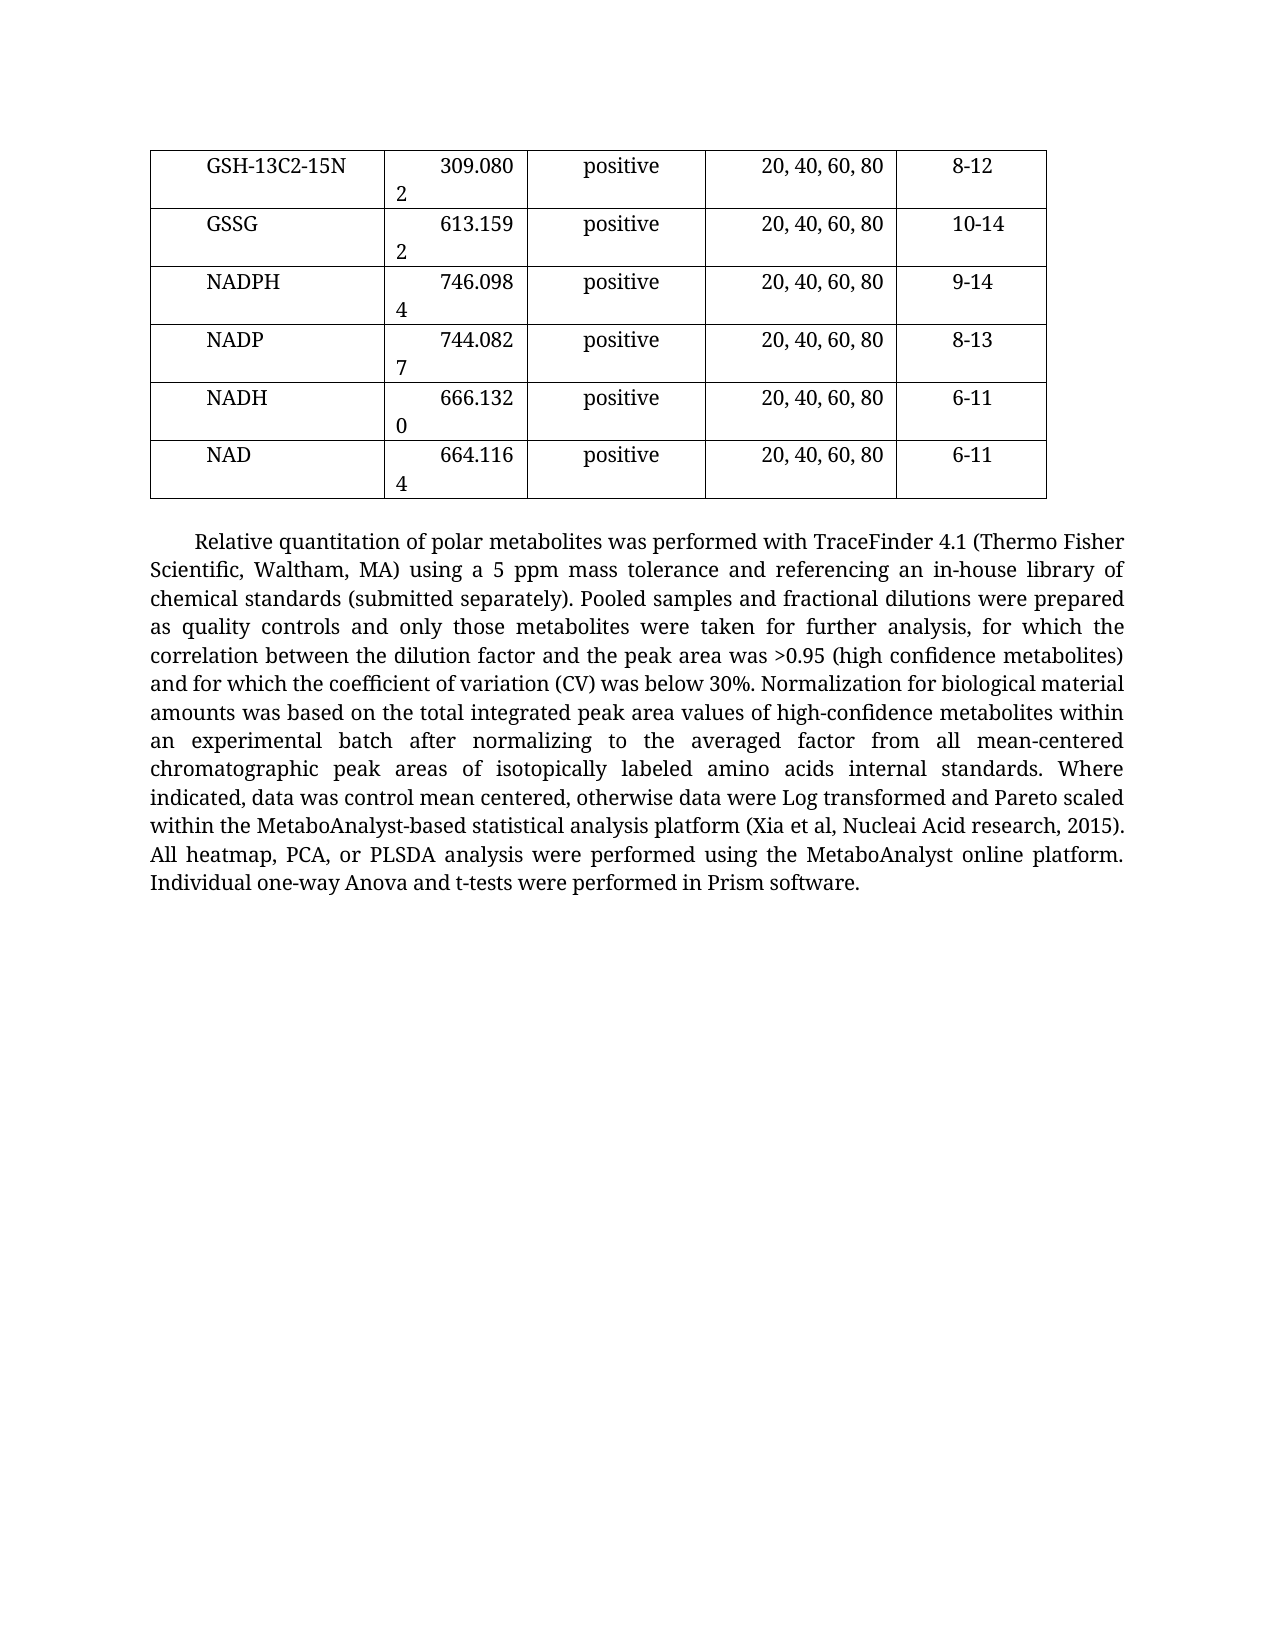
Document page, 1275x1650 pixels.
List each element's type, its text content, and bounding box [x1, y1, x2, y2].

table_cell positive [528, 325, 705, 382]
text Relative quantitation of polar metabolites was performed with TraceFinder 4.1 (Thermo Fisher Scientific, Waltham, MA) using a 5 ppm mass tolerance and referencing an in-house library of chemical standards (submitted separately). Pooled samples and fractional dilutions were prepared as quality controls and only those metabolites were taken for further analysis, for which the correlation between the dilution factor and the peak area was >0.95 (high confidence metabolites) and for which the coefficient of variation (CV) was below 30%. Normalization for biological material amounts was based on the total integrated peak area values of high-confidence metabolites within an experimental batch after normalizing to the averaged factor from all mean-centered chromatographic peak areas of isotopically labeled amino acids internal standards. Where indicated, data was control mean centered, otherwise data were Log transformed and Pareto scaled within the MetaboAnalyst-based statistical analysis platform (Xia et al, Nucleai Acid research, 2015). All heatmap, PCA, or PLSDA analysis were performed using the MetaboAnalyst online platform. Individual one-way Anova and t-tests were performed in Prism software. [150, 527, 1125, 897]
table_cell 666.1320 [385, 383, 527, 439]
table_cell positive [528, 441, 705, 497]
table_cell positive [528, 209, 705, 266]
table_cell 20, 40, 60, 80 [706, 151, 896, 208]
table_cell 6-11 [897, 383, 1046, 439]
table_cell 8-13 [897, 325, 1046, 382]
table_cell 6-11 [897, 441, 1046, 497]
table_cell 613.1592 [385, 209, 527, 266]
table_cell 664.1164 [385, 441, 527, 497]
table_cell NAD [151, 441, 384, 497]
table_cell positive [528, 267, 705, 324]
table_cell 20, 40, 60, 80 [706, 441, 896, 497]
table_cell NADPH [151, 267, 384, 324]
table_cell 9-14 [897, 267, 1046, 324]
table_cell positive [528, 383, 705, 439]
table_cell 8-12 [897, 151, 1046, 208]
table_cell 309.0802 [385, 151, 527, 208]
table_cell 20, 40, 60, 80 [706, 383, 896, 439]
table_cell GSSG [151, 209, 384, 266]
table_cell 20, 40, 60, 80 [706, 267, 896, 324]
table_cell 746.0984 [385, 267, 527, 324]
table_cell NADH [151, 383, 384, 439]
table_cell GSH-13C2-15N [151, 151, 384, 208]
table_cell 20, 40, 60, 80 [706, 325, 896, 382]
table_cell NADP [151, 325, 384, 382]
table_cell 20, 40, 60, 80 [706, 209, 896, 266]
table_cell 10-14 [897, 209, 1046, 266]
table_cell positive [528, 151, 705, 208]
table_cell 744.0827 [385, 325, 527, 382]
